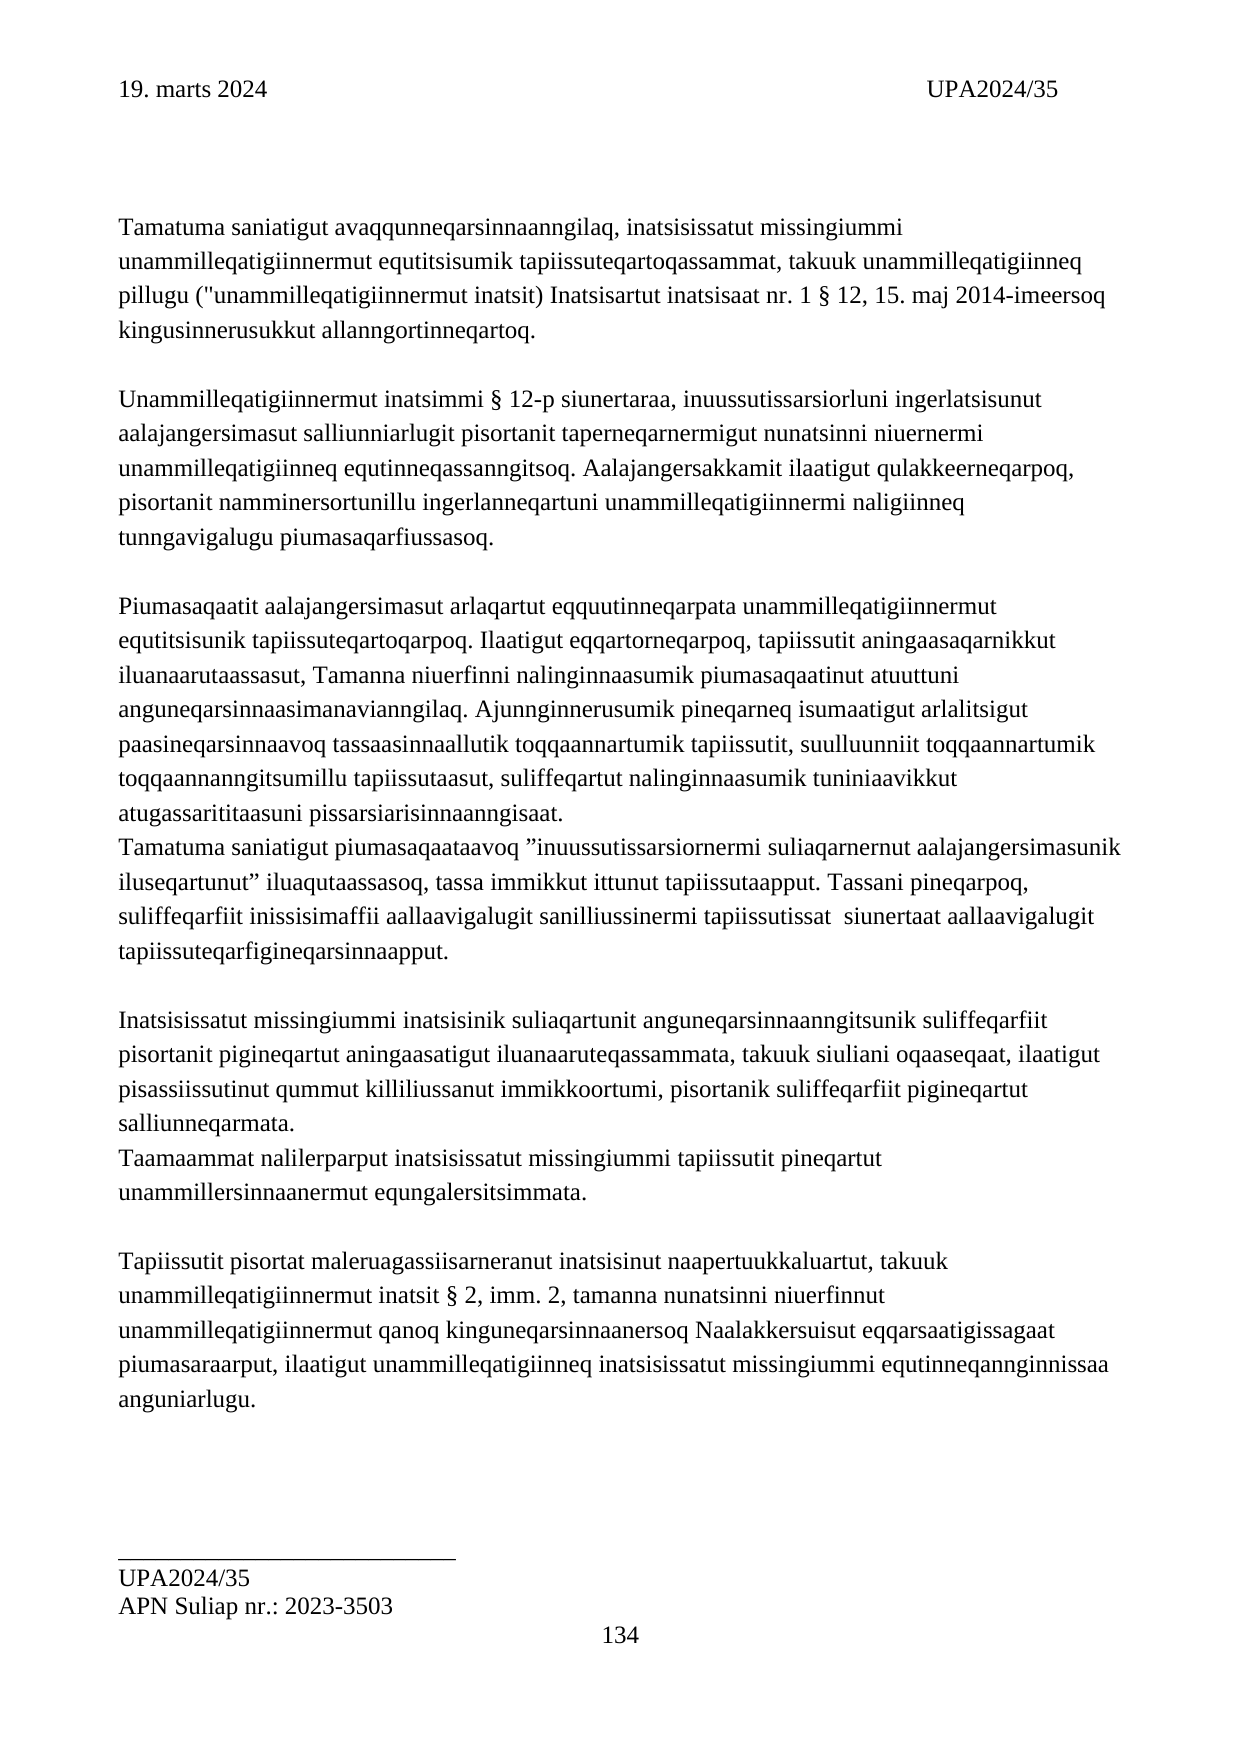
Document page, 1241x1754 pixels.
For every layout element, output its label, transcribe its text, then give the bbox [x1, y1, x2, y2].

text Tamatuma saniatigut piumasaqaataavoq ”inuussutissarsiornermi suliaqarnernut aalajangersimasunik iluseqartunut” iluaqutaassasoq, tassa immikkut ittunut tapiissutaapput. Tassani pineqarpoq, suliffeqarfiit inissisimaffii aallaavigalugit sanilliussinermi tapiissutissat siunertaat aallaavigalugit tapiissuteqarfigineqarsinnaapput. [118, 832, 1122, 964]
text Taamaammat nalilerparput inatsisissatut missingiummi tapiissutit pineqartut unammillersinnaanermut equngalersitsimmata. [118, 1143, 1122, 1206]
text Tapiissutit pisortat maleruagassiisarneranut inatsisinut naapertuukkaluartut, takuuk unammilleqatigiinnermut inatsit § 2, imm. 2, tamanna nunatsinni niuerfinnut unammilleqatigiinnermut qanoq kinguneqarsinnaanersoq Naalakkersuisut eqqarsaatigissagaat piumasaraarput, ilaatigut unammilleqatigiinneq inatsisissatut missingiummi equtinneqannginnissaa anguniarlugu. [118, 1246, 1122, 1413]
text Unammilleqatigiinnermut inatsimmi § 12-p siunertaraa, inuussutissarsiorluni ingerlatsisunut aalajangersimasut salliunniarlugit pisortanit taperneqarnermigut nunatsinni niuernermi unammilleqatigiinneq equtinneqassanngitsoq. Aalajangersakkamit ilaatigut qulakkeerneqarpoq, pisortanit namminersortunillu ingerlanneqartuni unammilleqatigiinnermi naligiinneq tunngavigalugu piumasaqarfiussasoq. [118, 384, 1122, 551]
text Inatsisissatut missingiummi inatsisinik suliaqartunit anguneqarsinnaanngitsunik suliffeqarfiit pisortanit pigineqartut aningaasatigut iluanaaruteqassammata, takuuk siuliani oqaaseqaat, ilaatigut pisassiissutinut qummut killiliussanut immikkoortumi, pisortanik suliffeqarfiit pigineqartut salliunneqarmata. [118, 1005, 1122, 1137]
text Piumasaqaatit aalajangersimasut arlaqartut eqquutinneqarpata unammilleqatigiinnermut equtitsisunik tapiissuteqartoqarpoq. Ilaatigut eqqartorneqarpoq, tapiissutit aningaasaqarnikkut iluanaarutaassasut, Tamanna niuerfinni nalinginnaasumik piumasaqaatinut atuuttuni anguneqarsinnaasimanavianngilaq. Ajunnginnerusumik pineqarneq isumaatigut arlalitsigut paasineqarsinnaavoq tassaasinnaallutik toqqaannartumik tapiissutit, suulluunniit toqqaannartumik toqqaannanngitsumillu tapiissutaasut, suliffeqartut nalinginnaasumik tuniniaavikkut atugassarititaasuni pissarsiarisinnaanngisaat. [118, 591, 1122, 827]
text Tamatuma saniatigut avaqqunneqarsinnaanngilaq, inatsisissatut missingiummi unammilleqatigiinnermut equtitsisumik tapiissuteqartoqassammat, takuuk unammilleqatigiinneq pillugu ("unammilleqatigiinnermut inatsit) Inatsisartut inatsisaat nr. 1 § 12, 15. maj 2014-imeersoq kingusinnerusukkut allanngortinneqartoq. [118, 212, 1122, 344]
